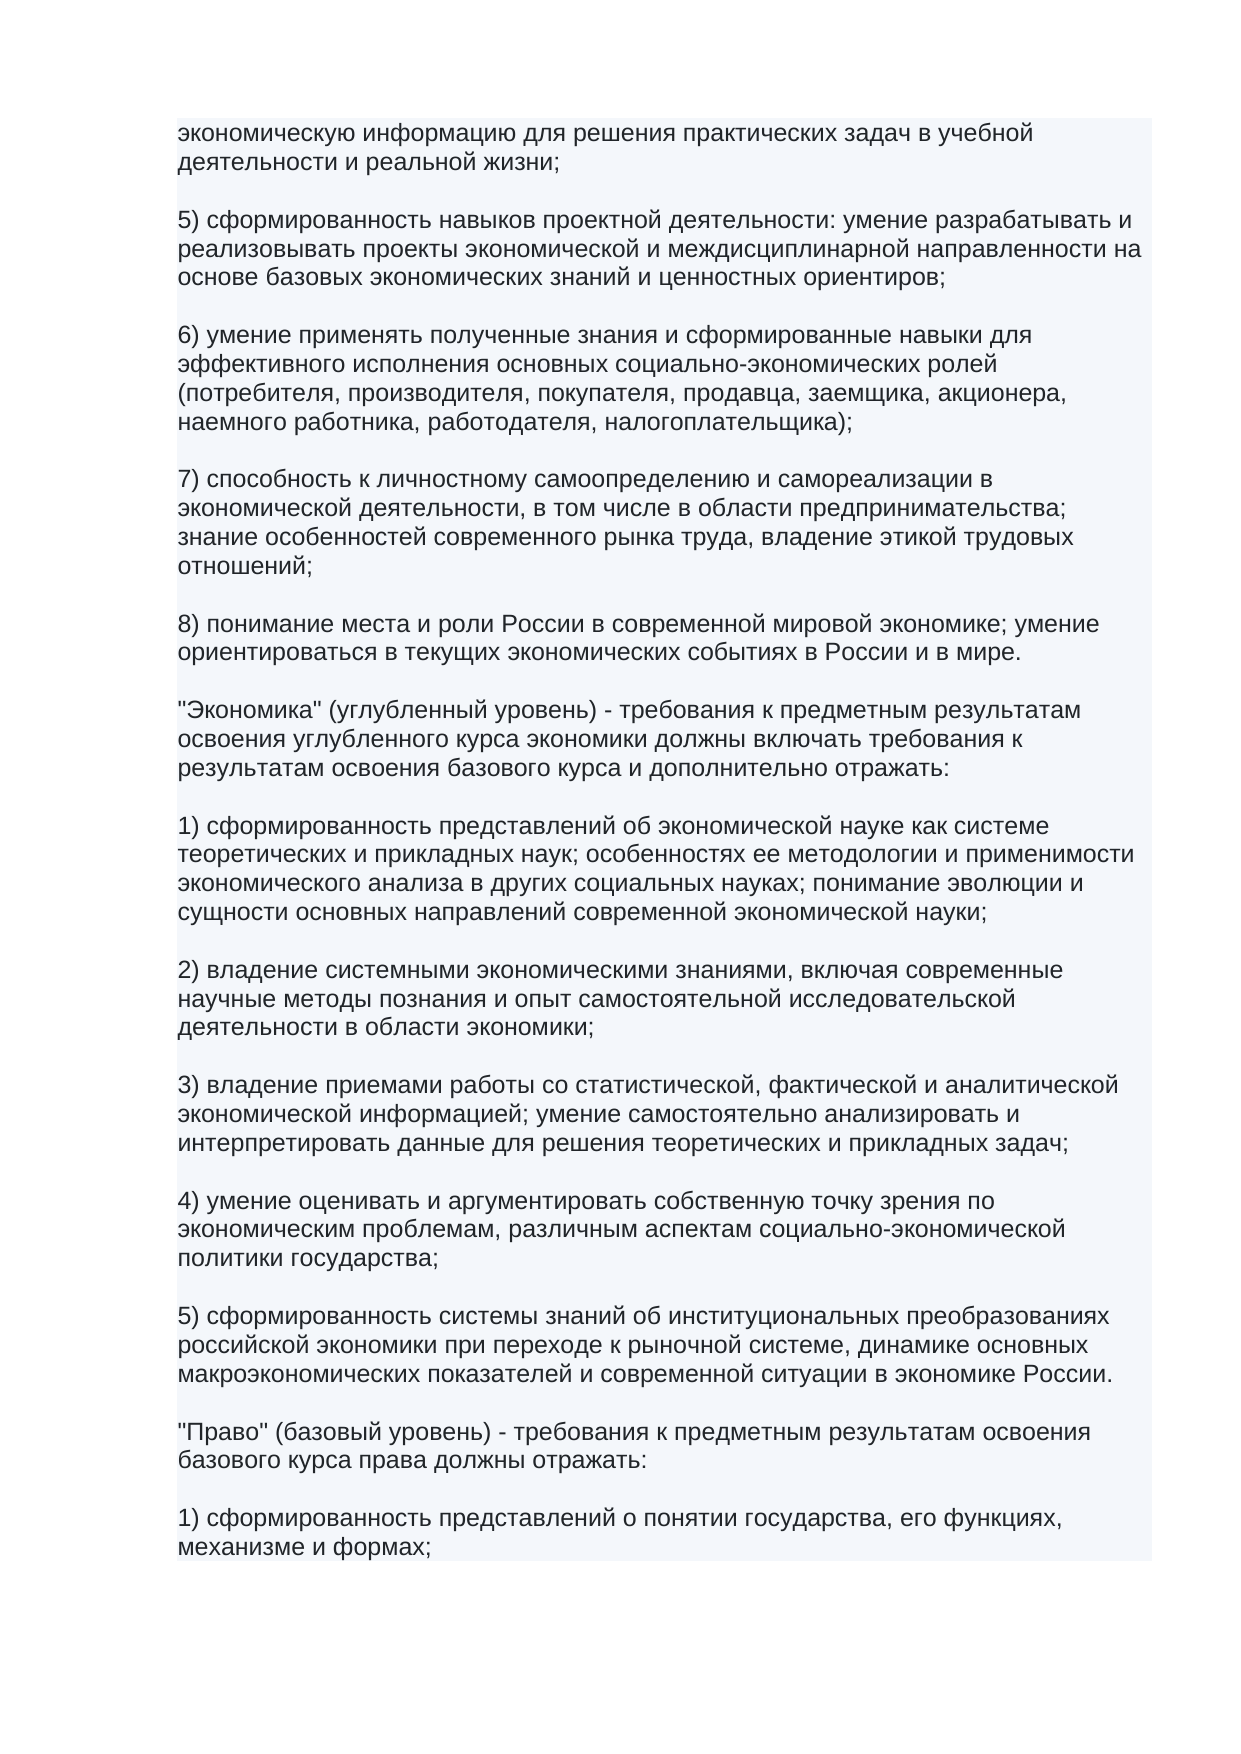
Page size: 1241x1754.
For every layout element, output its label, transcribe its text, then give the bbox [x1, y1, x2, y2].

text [177, 118, 1152, 176]
text 2) владение системными экономическими знаниями, включая современные научные методы познания и опыт самостоятельной исследовательской деятельности в области экономики; [177, 955, 1152, 1041]
text 1) сформированность представлений об экономической науке как системе теоретических и прикладных наук; особенностях ее методологии и применимости экономического анализа в других социальных науках; понимание эволюции и сущности основных направлений современной экономической науки; [177, 811, 1152, 926]
text 4) умение оценивать и аргументировать собственную точку зрения по экономическим проблемам, различным аспектам социально-экономической политики государства; [177, 1186, 1152, 1272]
text 6) умение применять полученные знания и сформированные навыки для эффективного исполнения основных социально-экономических ролей (потребителя, производителя, покупателя, продавца, заемщика, акционера, наемного работника, работодателя, налогоплательщика); [177, 320, 1152, 435]
text 8) понимание места и роли России в современной мировой экономике; умение ориентироваться в текущих экономических событиях в России и в мире. [177, 608, 1152, 666]
text 5) сформированность навыков проектной деятельности: умение разрабатывать и реализовывать проекты экономической и междисциплинарной направленности на основе базовых экономических знаний и ценностных ориентиров; [177, 205, 1152, 291]
text 7) способность к личностному самоопределению и самореализации в экономической деятельности, в том числе в области предпринимательства; знание особенностей современного рынка труда, владение этикой трудовых отношений; [177, 464, 1152, 579]
text "Право" (базовый уровень) - требования к предметным результатам освоения базового курса права должны отражать: [177, 1416, 1152, 1474]
text 3) владение приемами работы со статистической, фактической и аналитической экономической информацией; умение самостоятельно анализировать и интерпретировать данные для решения теоретических и прикладных задач; [177, 1070, 1152, 1156]
text "Экономика" (углубленный уровень) - требования к предметным результатам освоения углубленного курса экономики должны включать требования к результатам освоения базового курса и дополнительно отражать: [177, 695, 1152, 781]
text 5) сформированность системы знаний об институциональных преобразованиях российской экономики при переходе к рыночной системе, динамике основных макроэкономических показателей и современной ситуации в экономике России. [177, 1301, 1152, 1387]
text 1) сформированность представлений о понятии государства, его функциях, механизме и формах; [177, 1503, 1152, 1561]
